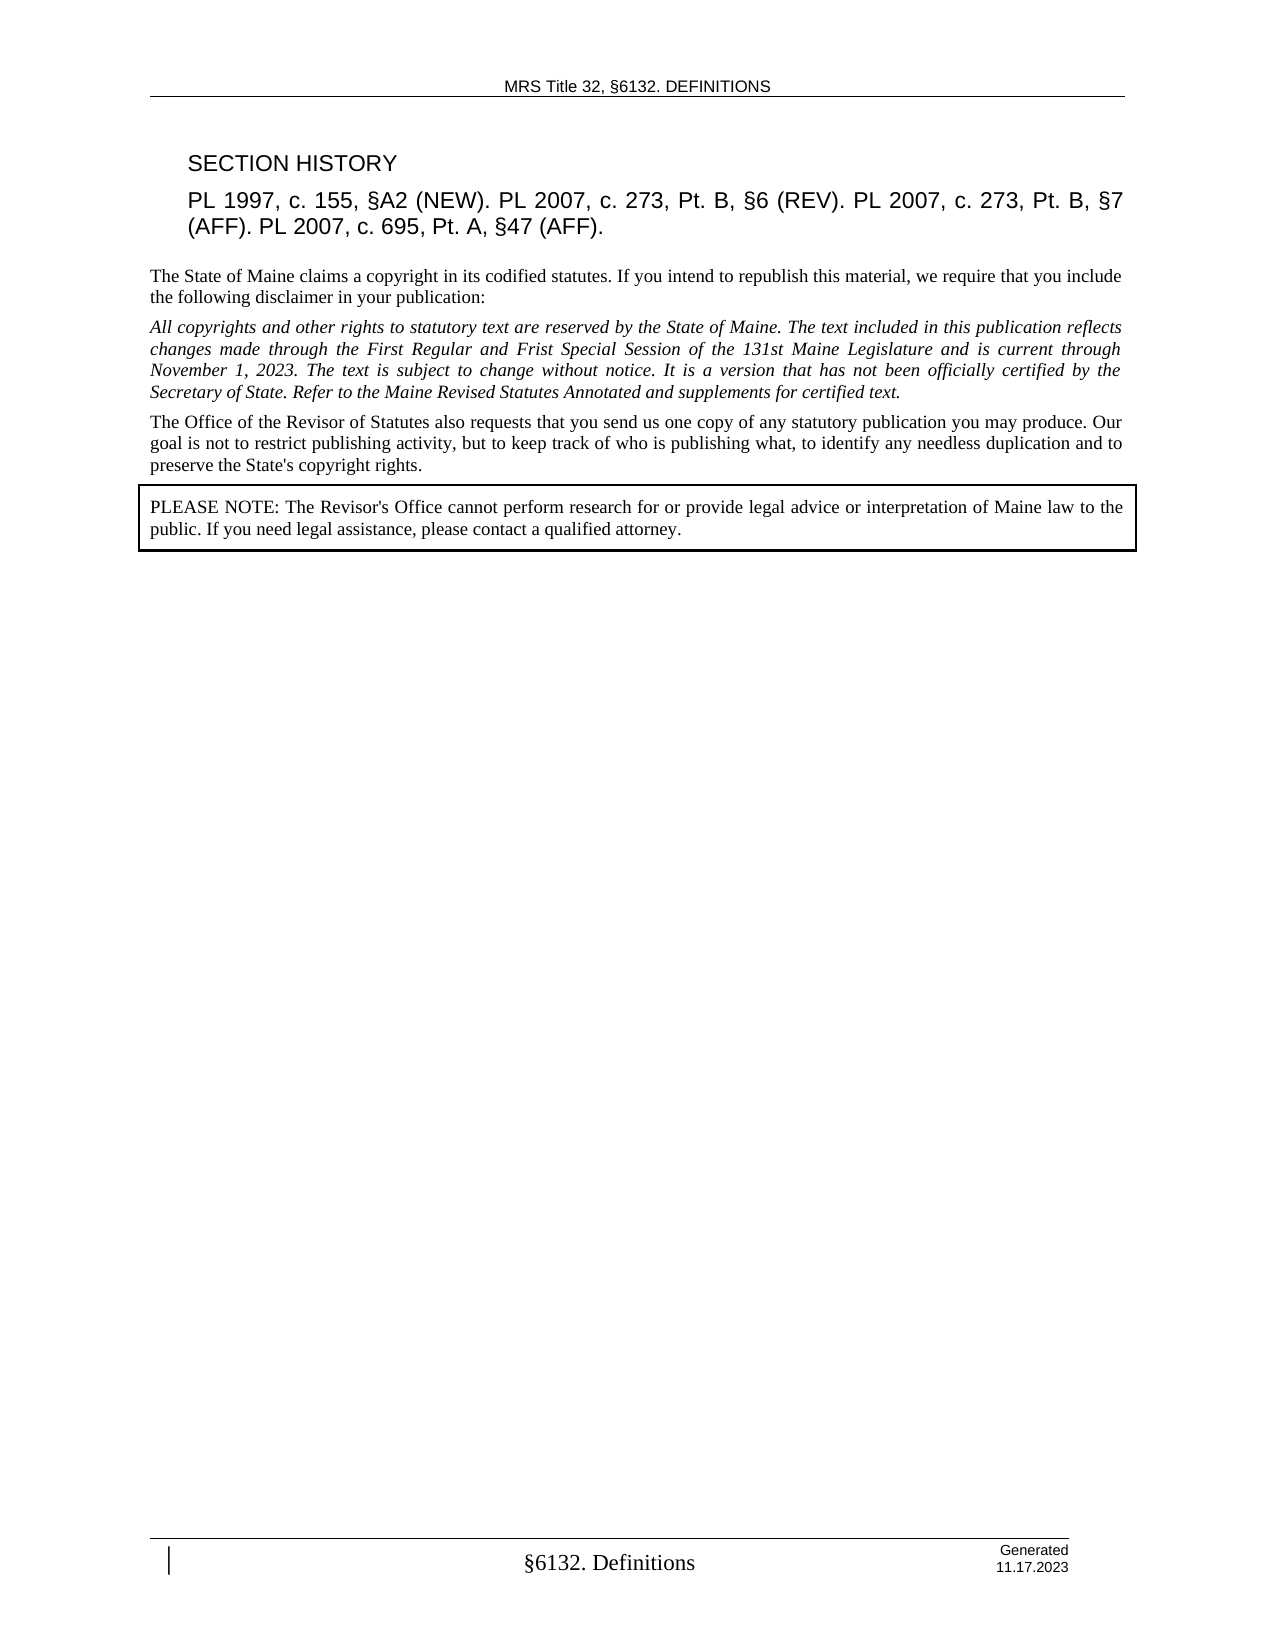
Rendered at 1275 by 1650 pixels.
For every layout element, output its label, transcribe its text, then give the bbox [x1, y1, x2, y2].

text The Office of the Revisor of Statutes also requests that you send us one copy of any statutory publication you may produce. Our goal is not to restrict publishing activity, but to keep track of who is publishing what, to identify any needless duplication and to preserve the State's copyright rights. [150, 411, 1125, 475]
text PL 1997, c. 155, §A2 (NEW). PL 2007, c. 273, Pt. B, §6 (REV). PL 2007, c. 273, Pt. B, §7 (AFF). PL 2007, c. 695, Pt. A, §47 (AFF). [187, 187, 1125, 239]
text SECTION HISTORY [187, 150, 1125, 176]
text All copyrights and other rights to statutory text are reserved by the State of Maine. The text included in this publication reflects changes made through the First Regular and Frist Special Session of the 131st Maine Legislature and is current through November 1, 2023 . The text is subject to change without notice. It is a version that has not been officially certified by the Secretary of State. Refer to the Maine Revised Statutes Annotated and supplements for certified text. [150, 316, 1125, 402]
text PLEASE NOTE: The Revisor's Office cannot perform research for or provide legal advice or interpretation of Maine law to the public. If you need legal assistance, please contact a qualified attorney. [140, 486, 1135, 549]
text The State of Maine claims a copyright in its codified statutes. If you intend to republish this material, we require that you include the following disclaimer in your publication: [150, 264, 1125, 308]
